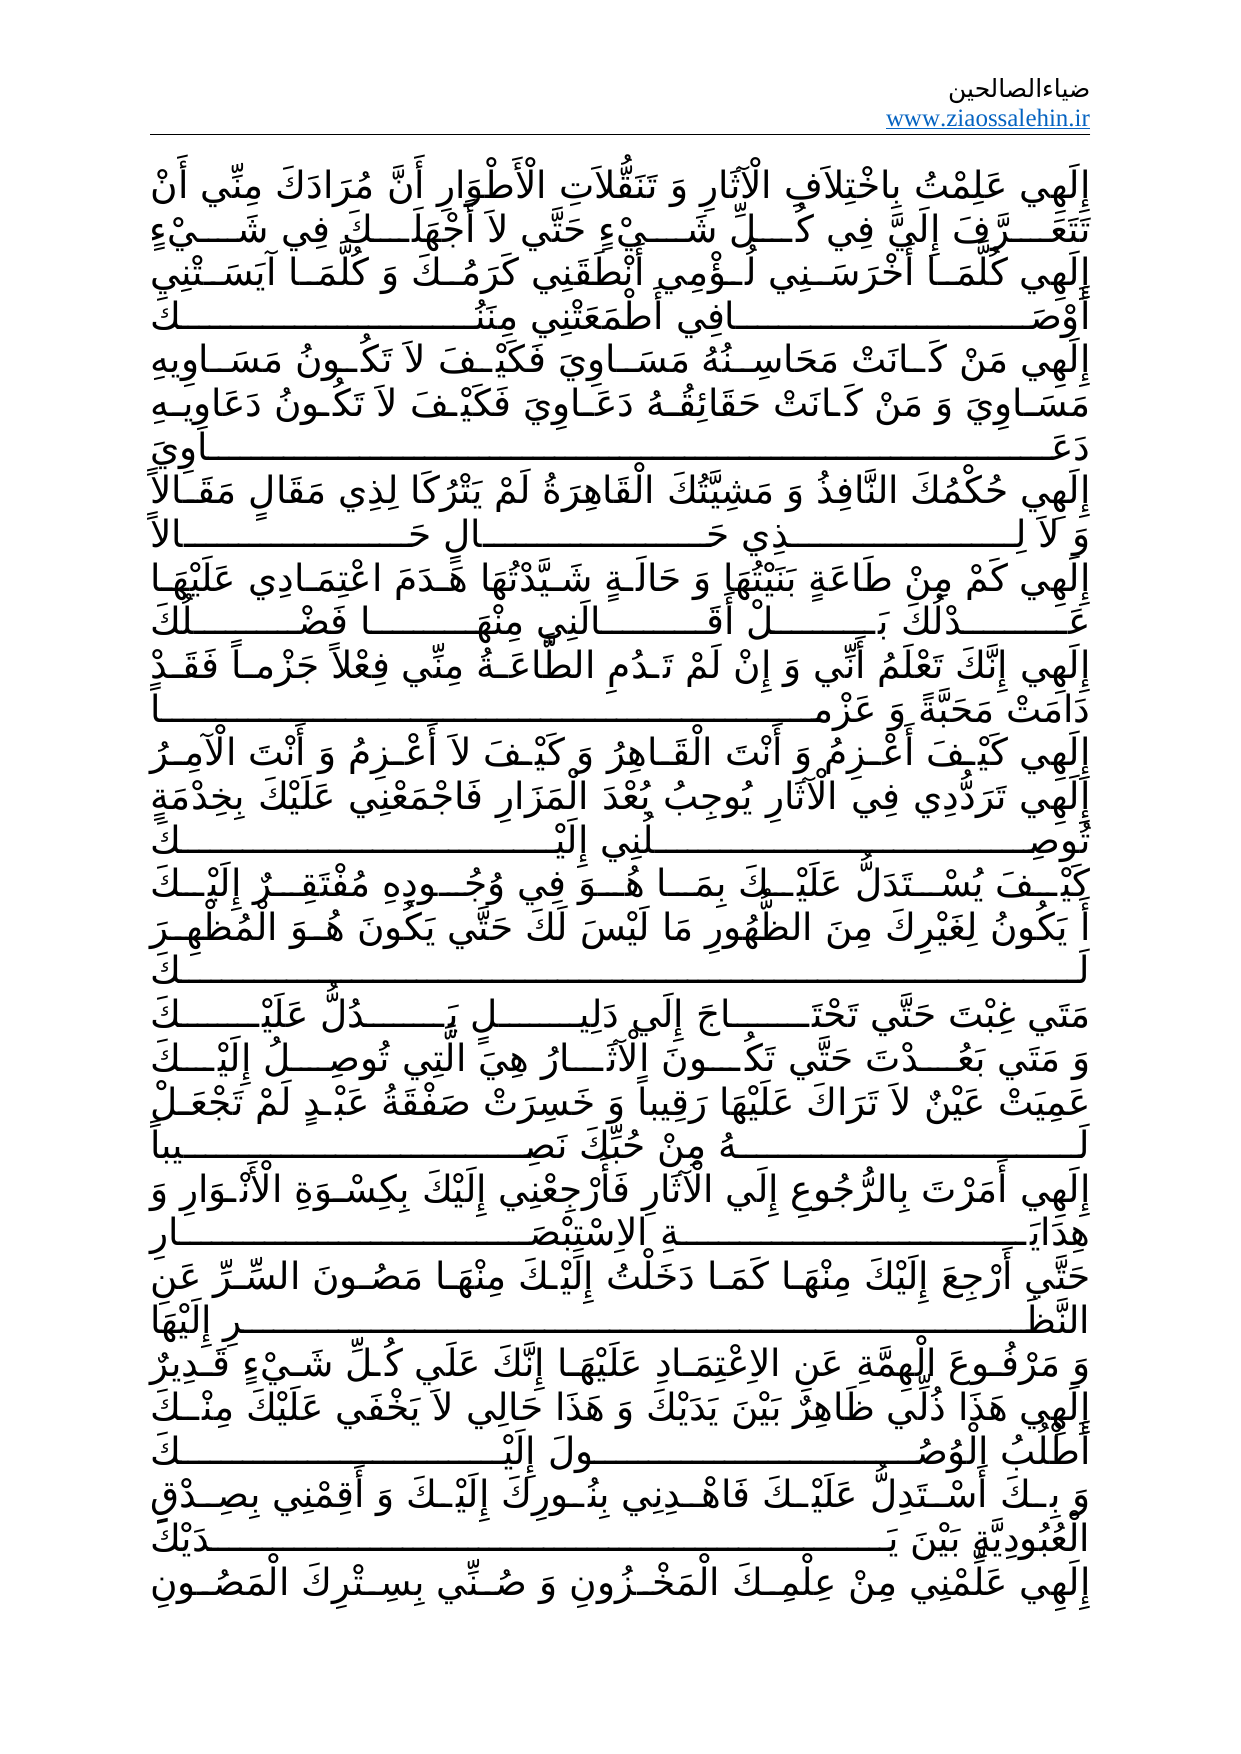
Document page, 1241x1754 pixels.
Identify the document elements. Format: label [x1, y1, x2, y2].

text [150, 163, 1090, 1604]
